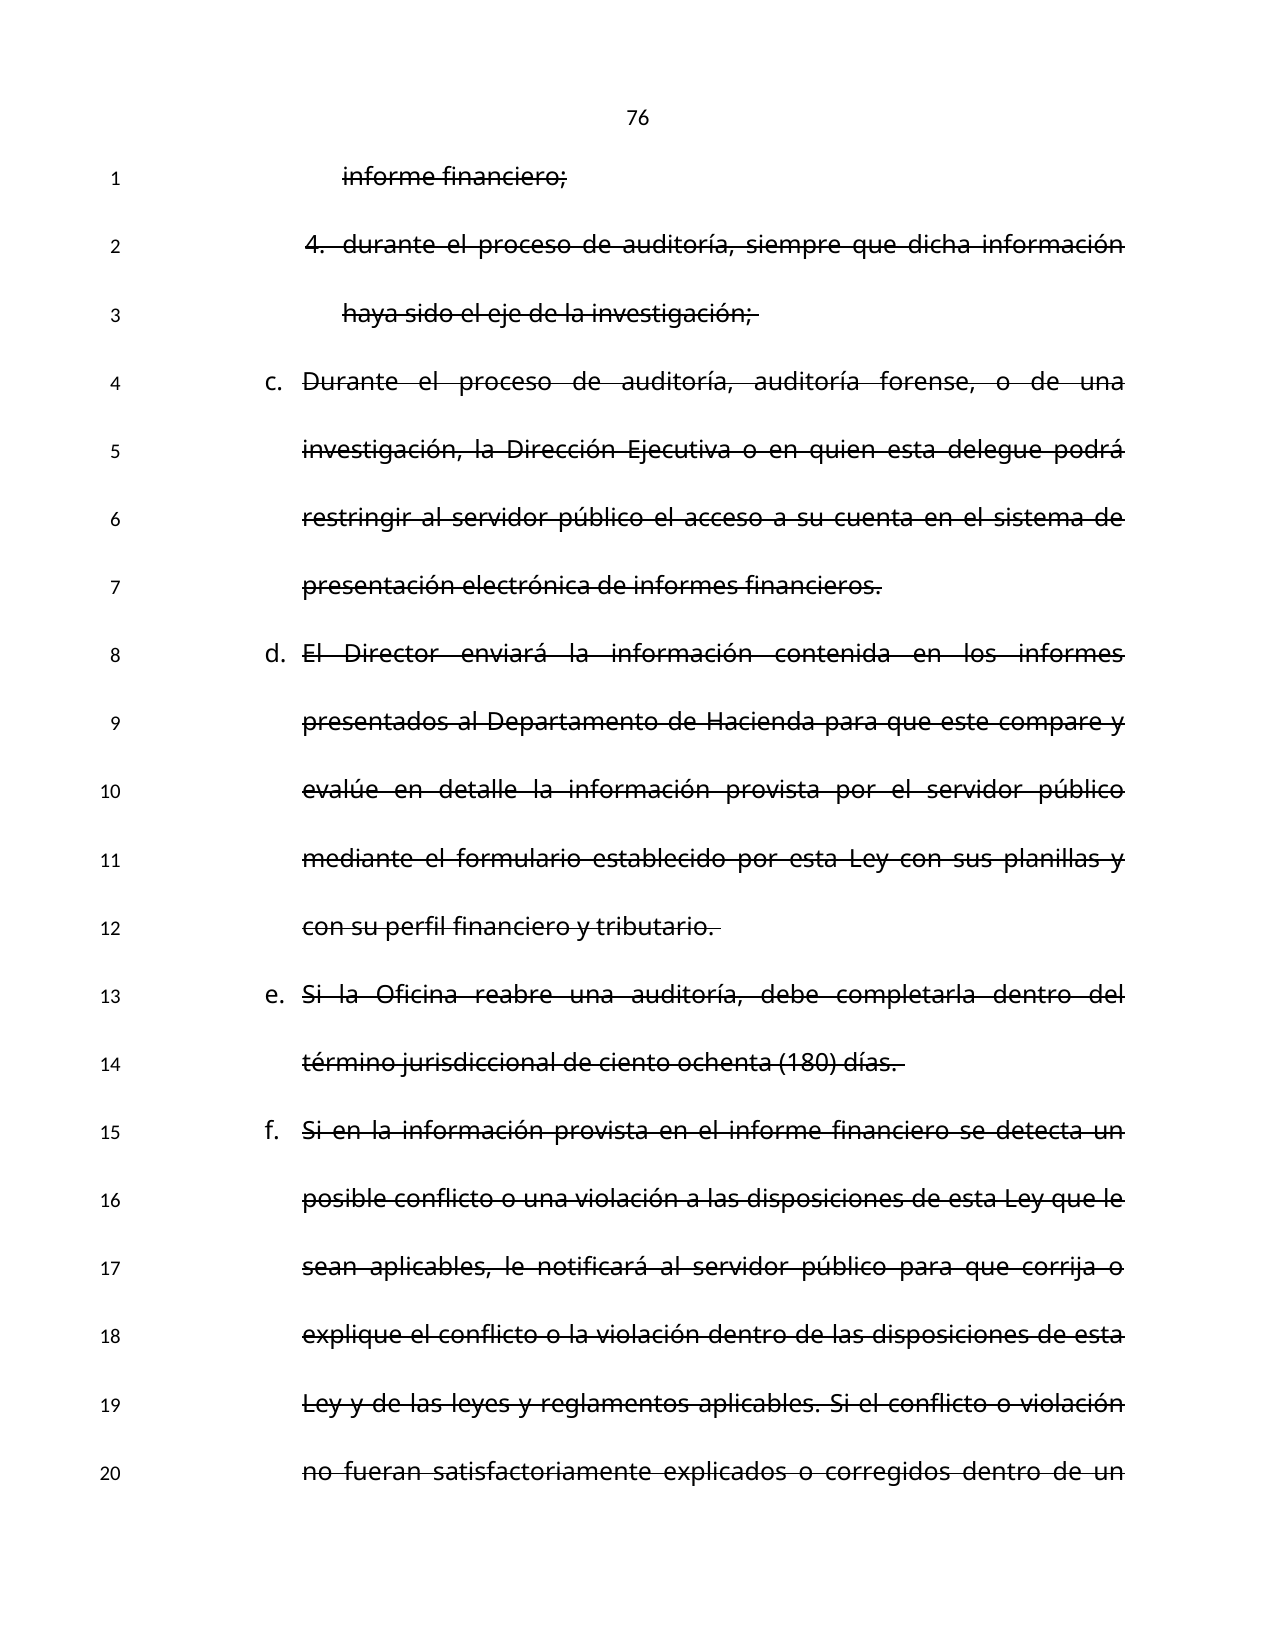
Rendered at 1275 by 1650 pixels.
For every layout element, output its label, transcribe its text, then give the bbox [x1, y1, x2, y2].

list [304, 159, 1125, 193]
list Durante el proceso de auditoría, auditoría forense, o de una investigación, la Dirección Ejecutiva o en quien esta delegue podrá restringir al servidor público el acceso a su cuenta en el sistema de presentación electrónica de informes financieros. [264, 363, 1125, 602]
list durante el proceso de auditoría, siempre que dicha información haya sido el eje de la investigación; [304, 247, 1125, 329]
list durante el proceso de auditoría, siempre que dicha información haya sido el eje de la investigación; [304, 227, 1125, 246]
list Si la Oficina reabre una auditoría, debe completarla dentro del término jurisdiccional de ciento ochenta (180) días. [264, 977, 1125, 1079]
list El Director enviará la información contenida en los informes presentados al Departamento de Hacienda para que este compare y evalúe en detalle la información provista por el servidor público mediante el formulario establecido por esta Ley con sus planillas y con su perfil financiero y tributario. [264, 636, 1125, 942]
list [264, 1113, 1125, 1487]
